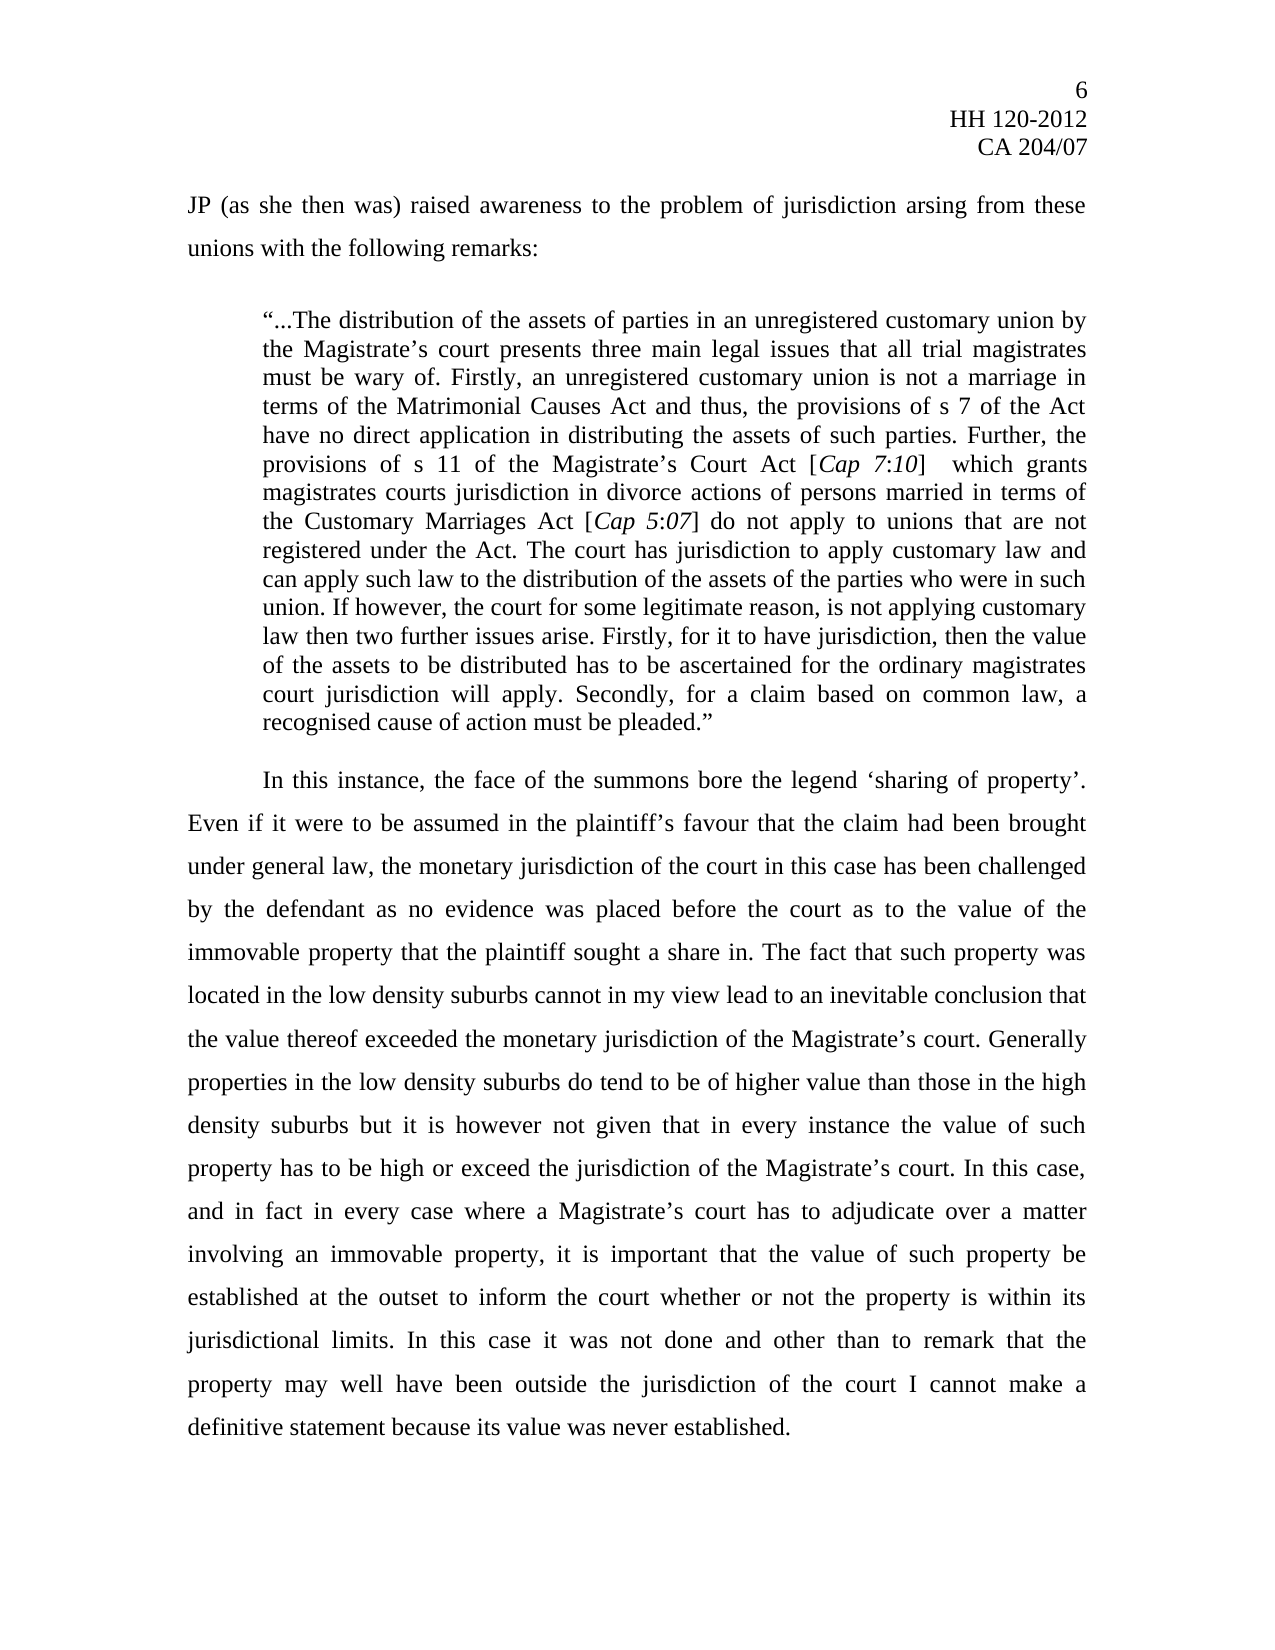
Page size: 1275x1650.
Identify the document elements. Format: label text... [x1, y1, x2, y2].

text “...The distribution of the assets of parties in an unregistered customary union by the Magistrate’s court presents three main legal issues that all trial magistrates must be wary of. Firstly, an unregistered customary union is not a marriage in terms of the Matrimonial Causes Act and thus, the provisions of s 7 of the Act have no direct application in distributing the assets of such parties. Further, the provisions of s 11 of the Magistrate’s Court Act [Cap 7:10] which grants magistrates courts jurisdiction in divorce actions of persons married in terms of the Customary Marriages Act [Cap 5:07] do not apply to unions that are not registered under the Act. The court has jurisdiction to apply customary law and can apply such law to the distribution of the assets of the parties who were in such union. If however, the court for some legitimate reason, is not applying customary law then two further issues arise. Firstly, for it to have jurisdiction, then the value of the assets to be distributed has to be ascertained for the ordinary magistrates court jurisdiction will apply. Secondly, for a claim based on common law, a recognised cause of action must be pleaded.” [262, 305, 1087, 736]
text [187, 190, 1087, 262]
text In this instance, the face of the summons bore the legend ‘sharing of property’. Even if it were to be assumed in the plaintiff’s favour that the claim had been brought under general law, the monetary jurisdiction of the court in this case has been challenged by the defendant as no evidence was placed before the court as to the value of the immovable property that the plaintiff sought a share in. The fact that such property was located in the low density suburbs cannot in my view lead to an inevitable conclusion that the value thereof exceeded the monetary jurisdiction of the Magistrate’s court. Generally properties in the low density suburbs do tend to be of higher value than those in the high density suburbs but it is however not given that in every instance the value of such property has to be high or exceed the jurisdiction of the Magistrate’s court. In this case, and in fact in every case where a Magistrate’s court has to adjudicate over a matter involving an immovable property, it is important that the value of such property be established at the outset to inform the court whether or not the property is within its jurisdictional limits. In this case it was not done and other than to remark that the property may well have been outside the jurisdiction of the court I cannot make a definitive statement because its value was never established. [187, 765, 1087, 1441]
